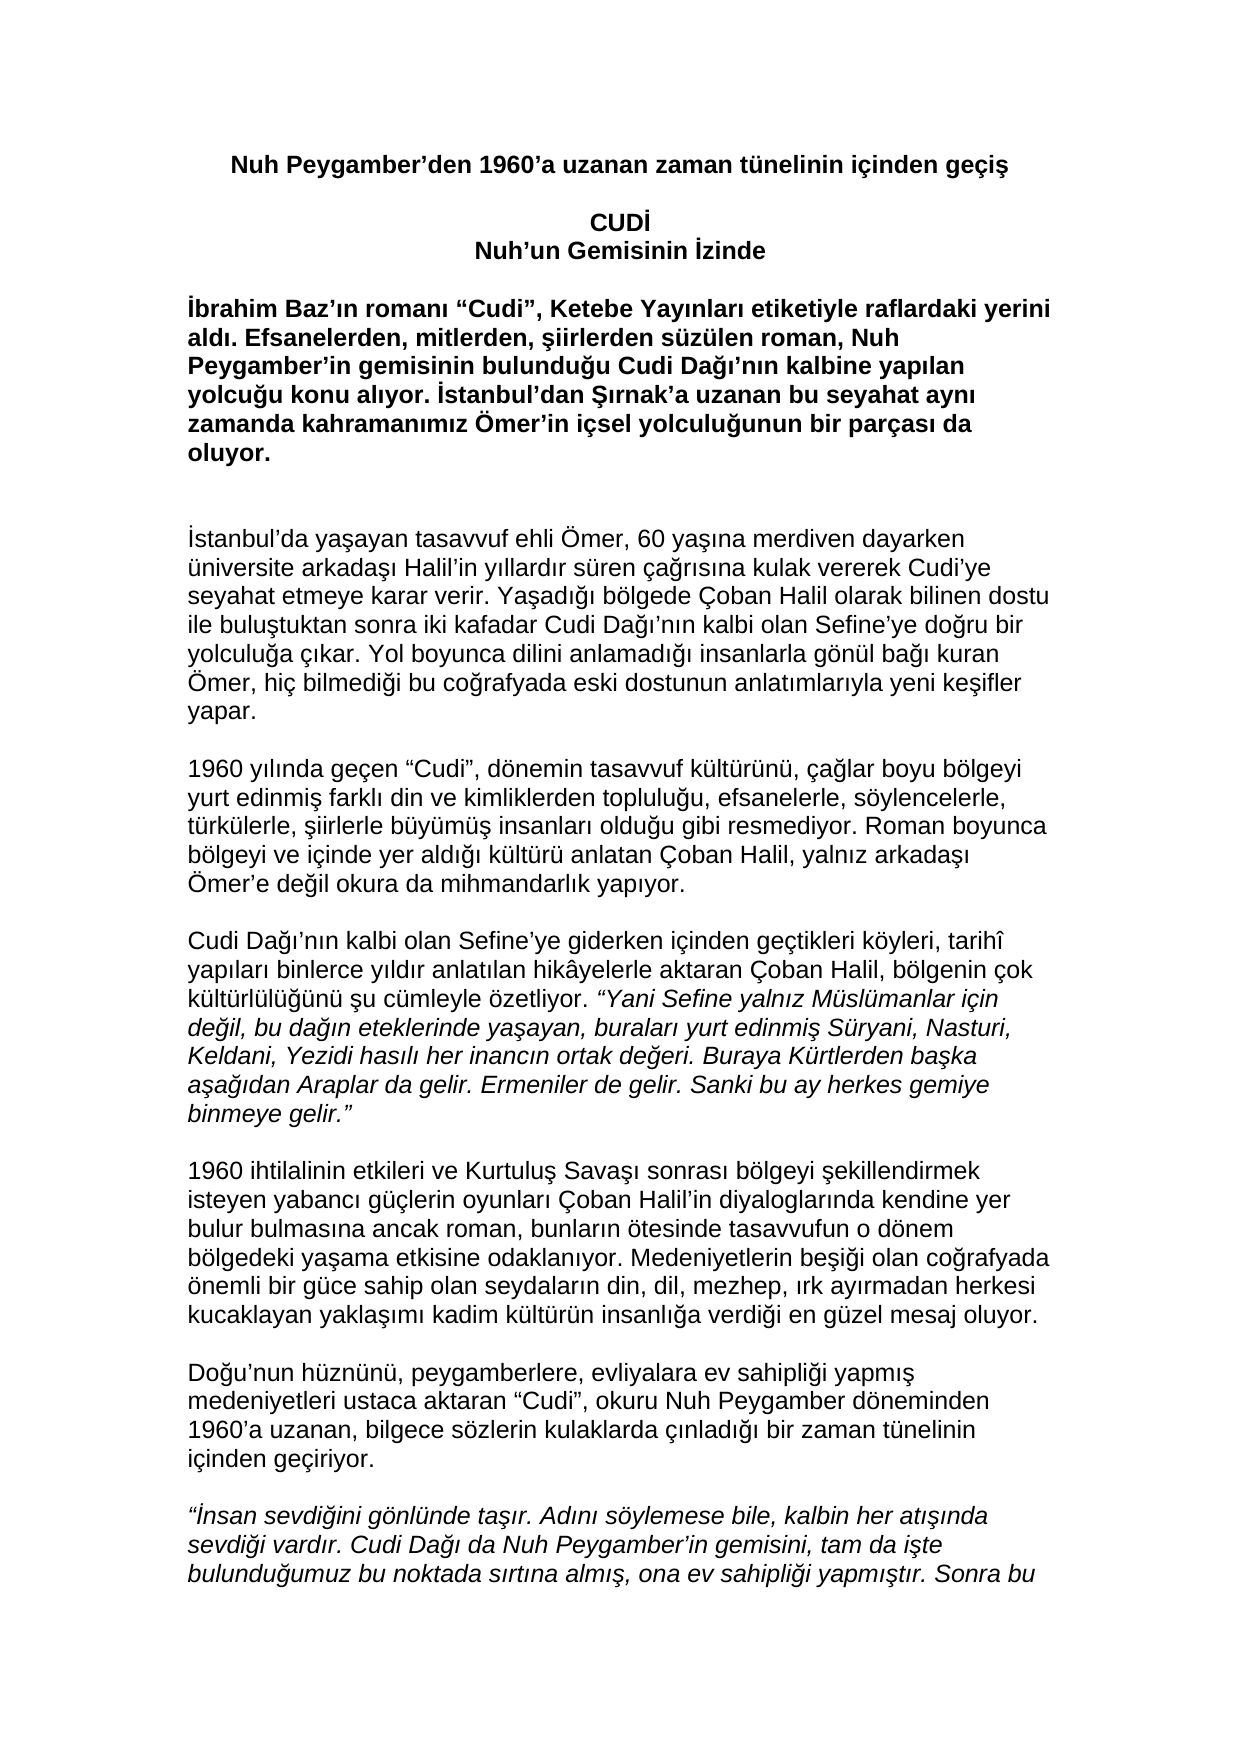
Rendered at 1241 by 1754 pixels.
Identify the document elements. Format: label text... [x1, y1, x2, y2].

text Cudi Dağı’nın kalbi olan Sefine’ye giderken içinden geçtikleri köyleri, tarihî yapıları binlerce yıldır anlatılan hikâyelerle aktaran Çoban Halil, bölgenin çok kültürlülüğünü şu cümleyle özetliyor. “Yani Sefine yalnız Müslümanlar için değil, bu dağın eteklerinde yaşayan, buraları yurt edinmiş Süryani, Nasturi, Keldani, Yezidi hasılı her inancın ortak değeri. Buraya Kürtlerden başka aşağıdan Araplar da gelir. Ermeniler de gelir. Sanki bu ay herkes gemiye binmeye gelir.” [187, 926, 1053, 1127]
text Nuh’un Gemisinin İzinde [187, 236, 1053, 265]
text CUDİ [187, 207, 1053, 236]
text Nuh Peygamber’den 1960’a uzanan zaman tünelinin içinden geçiş [187, 150, 1053, 179]
text İbrahim Baz’ın romanı “Cudi”, Ketebe Yayınları etiketiyle raflardaki yerini aldı. Efsanelerden, mitlerden, şiirlerden süzülen roman, Nuh Peygamber’in gemisinin bulunduğu Cudi Dağı’nın kalbine yapılan yolcuğu konu alıyor. İstanbul’dan Şırnak’a uzanan bu seyahat aynı zamanda kahramanımız Ömer’in içsel yolculuğunun bir parçası da oluyor. [187, 294, 1053, 466]
text İstanbul’da yaşayan tasavvuf ehli Ömer, 60 yaşına merdiven dayarken üniversite arkadaşı Halil’in yıllardır süren çağrısına kulak vererek Cudi’ye seyahat etmeye karar verir. Yaşadığı bölgede Çoban Halil olarak bilinen dostu ile buluştuktan sonra iki kafadar Cudi Dağı’nın kalbi olan Sefine’ye doğru bir yolculuğa çıkar. Yol boyunca dilini anlamadığı insanlarla gönül bağı kuran Ömer, hiç bilmediği bu coğrafyada eski dostunun anlatımlarıyla yeni keşifler yapar. [187, 524, 1053, 725]
text Doğu’nun hüznünü, peygamberlere, evliyalara ev sahipliği yapmış medeniyetleri ustaca aktaran “Cudi”, okuru Nuh Peygamber döneminden 1960’a uzanan, bilgece sözlerin kulaklarda çınladığı bir zaman tünelinin içinden geçiriyor. [187, 1357, 1053, 1472]
text 1960 ihtilalinin etkileri ve Kurtuluş Savaşı sonrası bölgeyi şekillendirmek isteyen yabancı güçlerin oyunları Çoban Halil’in diyaloglarında kendine yer bulur bulmasına ancak roman, bunların ötesinde tasavvufun o dönem bölgedeki yaşama etkisine odaklanıyor. Medeniyetlerin beşiği olan coğrafyada önemli bir güce sahip olan seydaların din, dil, mezhep, ırk ayırmadan herkesi kucaklayan yaklaşımı kadim kültürün insanlığa verdiği en güzel mesaj oluyor. [187, 1156, 1053, 1329]
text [187, 1501, 1053, 1587]
text 1960 yılında geçen “Cudi”, dönemin tasavvuf kültürünü, çağlar boyu bölgeyi yurt edinmiş farklı din ve kimliklerden topluluğu, efsanelerle, söylencelerle, türkülerle, şiirlerle büyümüş insanları olduğu gibi resmediyor. Roman boyunca bölgeyi ve içinde yer aldığı kültürü anlatan Çoban Halil, yalnız arkadaşı Ömer’e değil okura da mihmandarlık yapıyor. [187, 754, 1053, 897]
